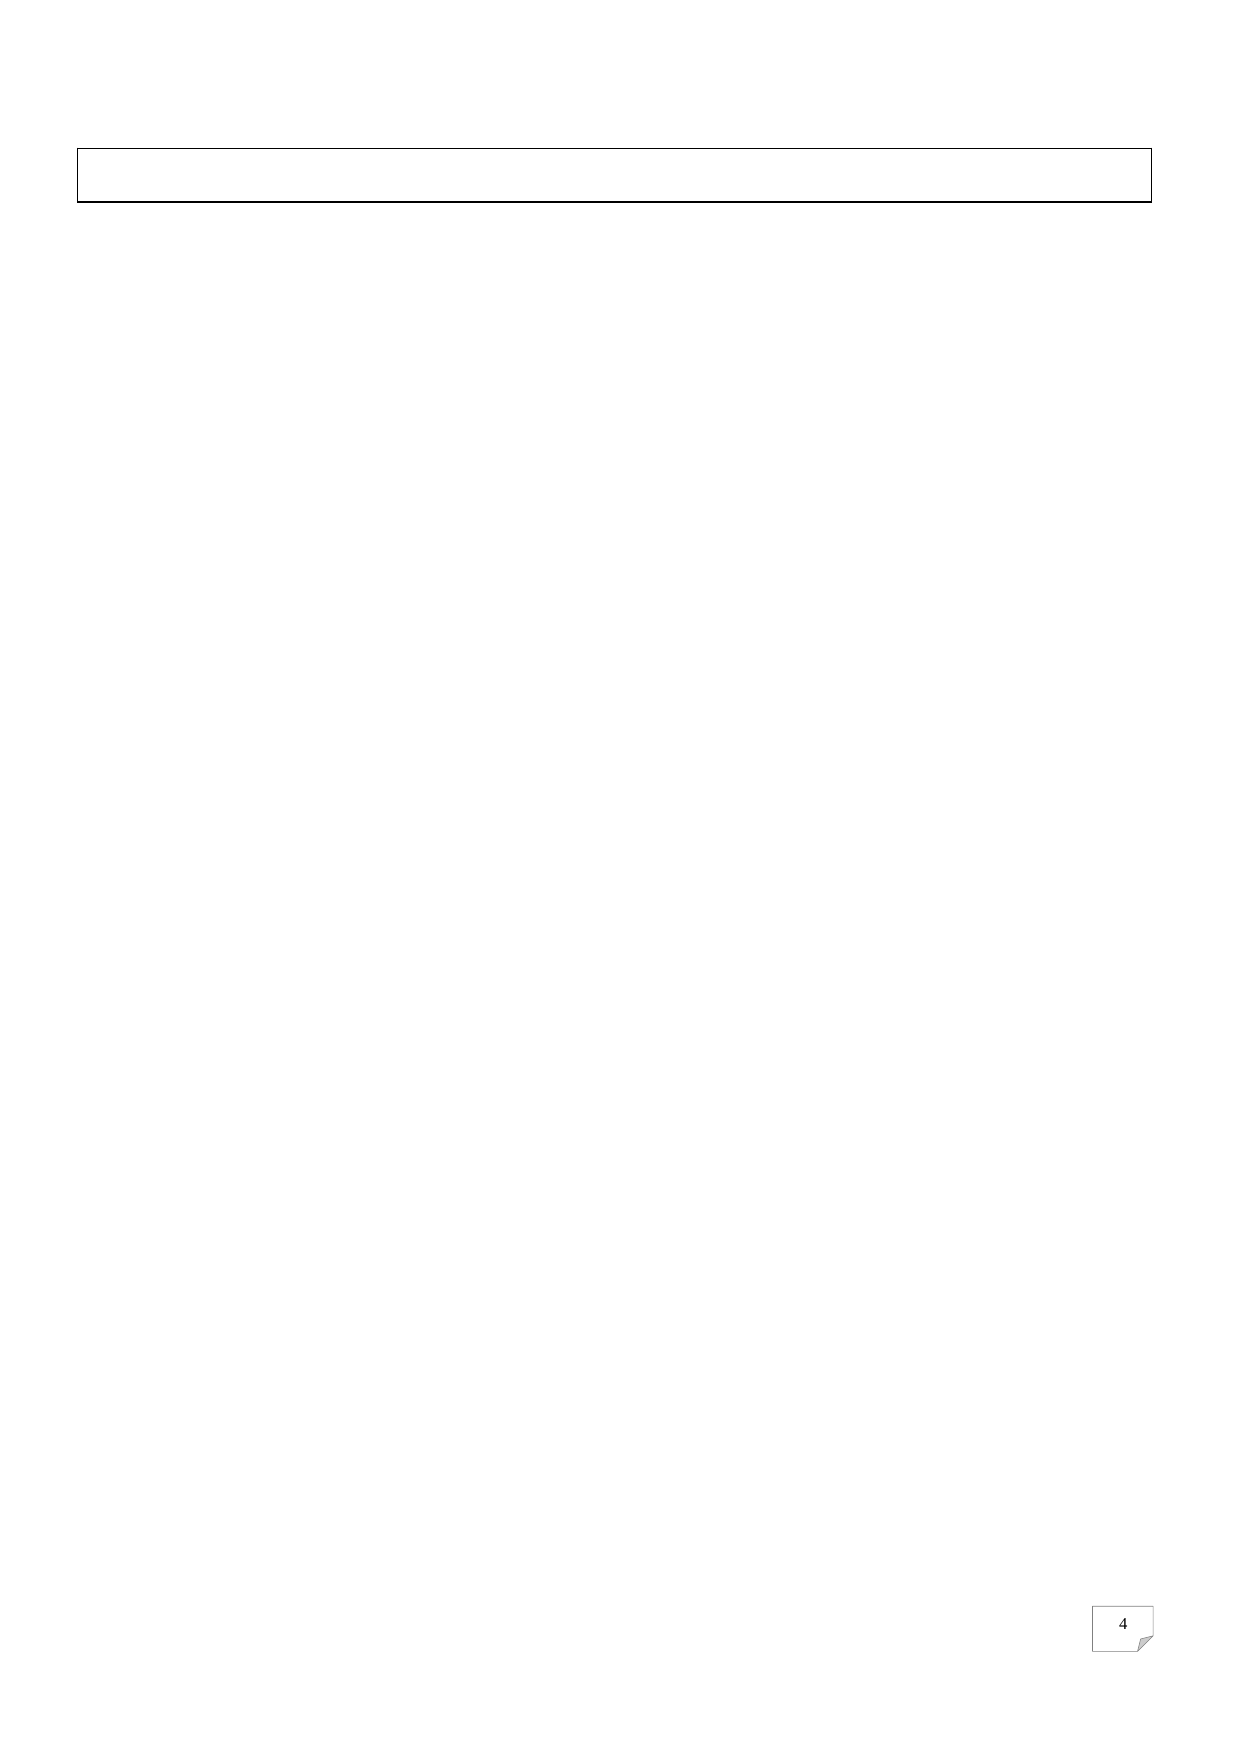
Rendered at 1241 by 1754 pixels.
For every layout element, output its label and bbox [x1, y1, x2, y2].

table_cell [78, 149, 1151, 201]
